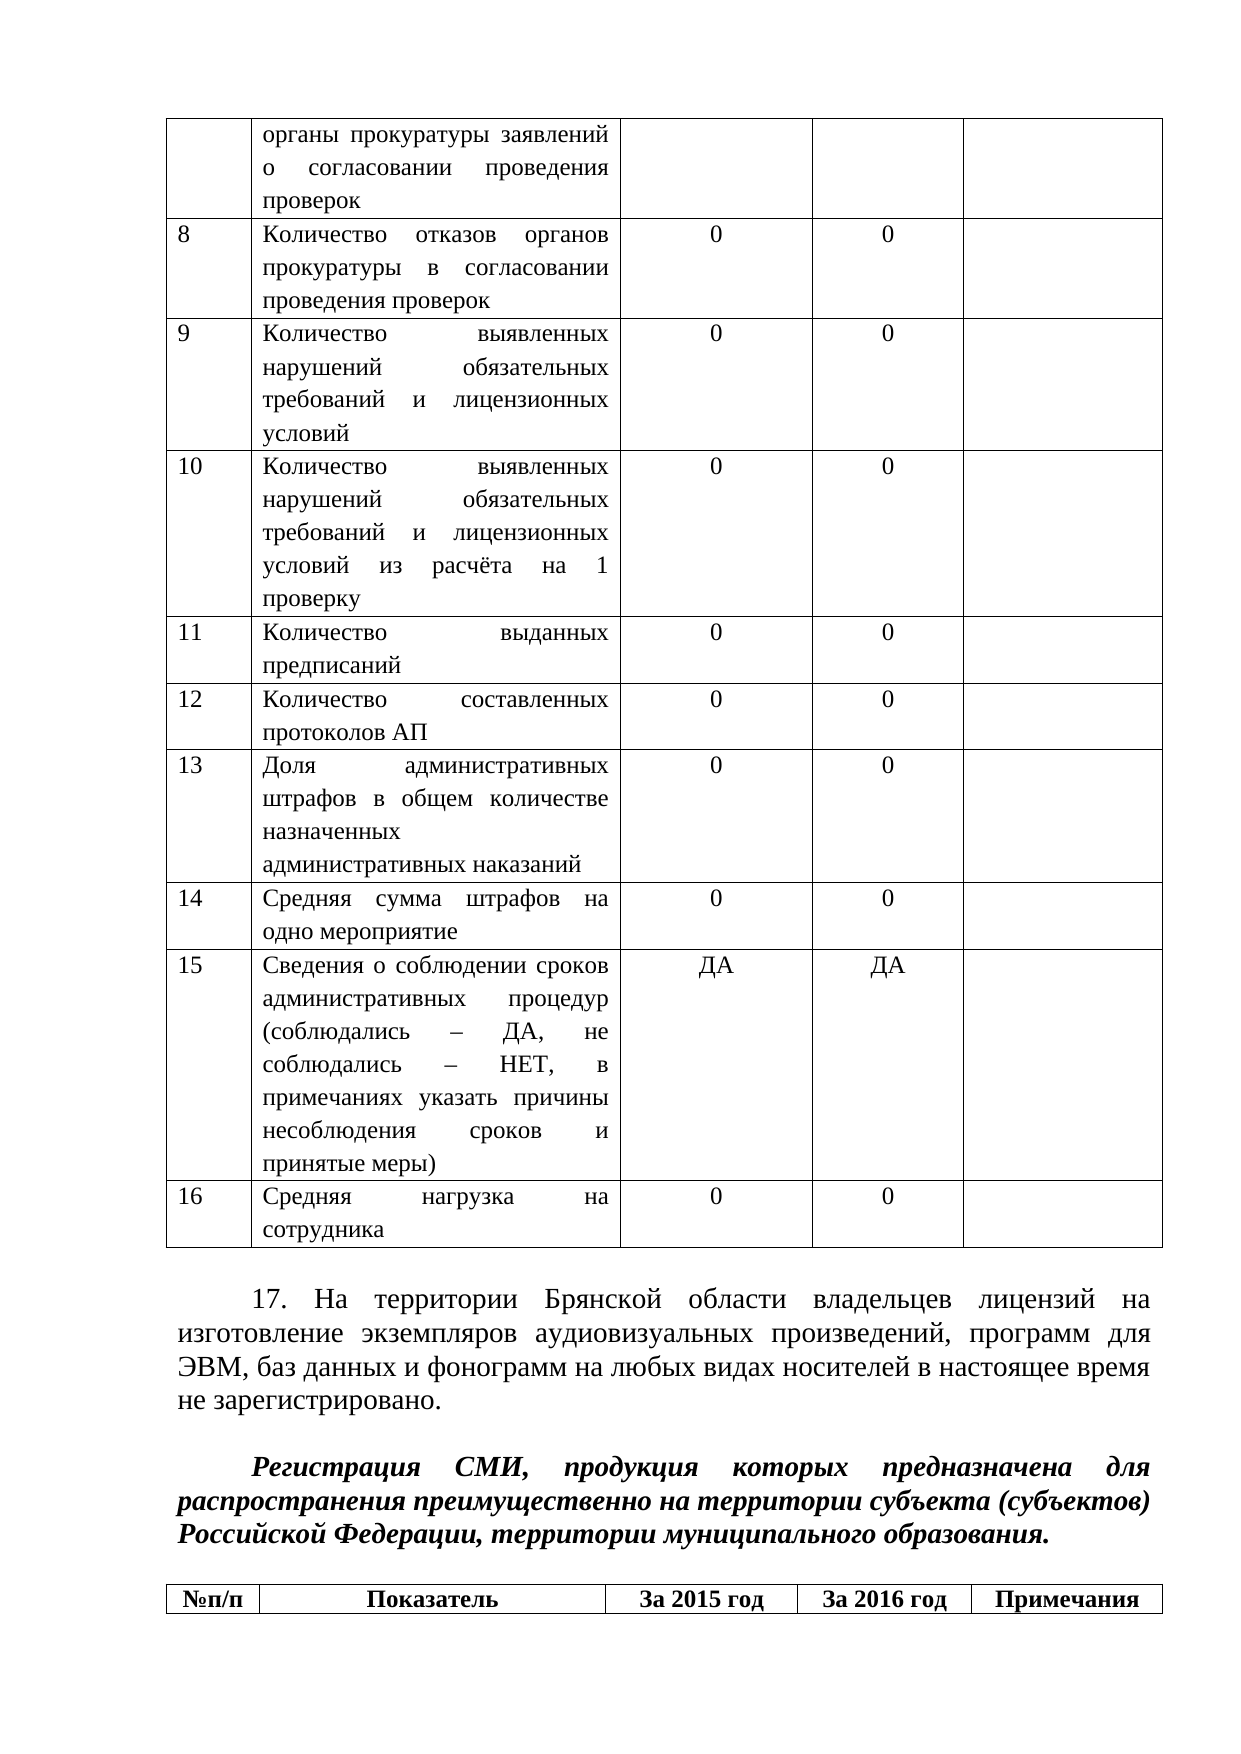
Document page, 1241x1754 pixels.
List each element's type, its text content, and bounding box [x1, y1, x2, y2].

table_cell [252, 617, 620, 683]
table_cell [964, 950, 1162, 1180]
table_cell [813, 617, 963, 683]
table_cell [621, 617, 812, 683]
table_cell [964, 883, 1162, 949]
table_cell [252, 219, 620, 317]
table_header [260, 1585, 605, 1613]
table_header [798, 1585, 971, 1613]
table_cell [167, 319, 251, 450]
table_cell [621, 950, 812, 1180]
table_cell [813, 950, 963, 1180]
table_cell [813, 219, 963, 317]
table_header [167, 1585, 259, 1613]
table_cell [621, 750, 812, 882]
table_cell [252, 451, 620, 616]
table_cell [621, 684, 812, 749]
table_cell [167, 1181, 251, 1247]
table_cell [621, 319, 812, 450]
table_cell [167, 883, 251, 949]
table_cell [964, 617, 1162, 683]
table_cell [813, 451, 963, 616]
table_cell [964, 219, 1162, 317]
text Регистрация СМИ, продукция которых предназначена для распространения преимущественно на территории субъекта (субъектов) Российской Федерации, территории муниципального образования. [177, 1449, 1152, 1550]
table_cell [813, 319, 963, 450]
text 17. На территории Брянской области владельцев лицензий на изготовление экземпляров аудиовизуальных произведений, программ для ЭВМ, баз данных и фонограмм на любых видах носителей в настоящее время не зарегистрировано. [177, 1282, 1152, 1416]
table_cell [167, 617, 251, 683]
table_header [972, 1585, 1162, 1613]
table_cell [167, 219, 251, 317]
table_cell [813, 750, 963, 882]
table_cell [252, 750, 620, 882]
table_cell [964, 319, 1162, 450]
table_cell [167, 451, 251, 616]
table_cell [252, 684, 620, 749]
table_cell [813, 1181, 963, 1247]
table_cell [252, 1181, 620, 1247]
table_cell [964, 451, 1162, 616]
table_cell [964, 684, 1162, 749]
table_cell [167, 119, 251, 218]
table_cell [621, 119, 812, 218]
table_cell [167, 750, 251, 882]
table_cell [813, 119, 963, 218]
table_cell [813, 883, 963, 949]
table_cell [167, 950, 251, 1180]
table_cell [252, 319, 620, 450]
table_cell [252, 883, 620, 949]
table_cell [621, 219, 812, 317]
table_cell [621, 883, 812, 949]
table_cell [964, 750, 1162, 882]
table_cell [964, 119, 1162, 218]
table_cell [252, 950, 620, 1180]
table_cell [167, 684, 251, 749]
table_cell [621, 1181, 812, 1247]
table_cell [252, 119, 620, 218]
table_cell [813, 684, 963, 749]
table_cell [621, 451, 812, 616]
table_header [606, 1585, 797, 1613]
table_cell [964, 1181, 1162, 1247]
